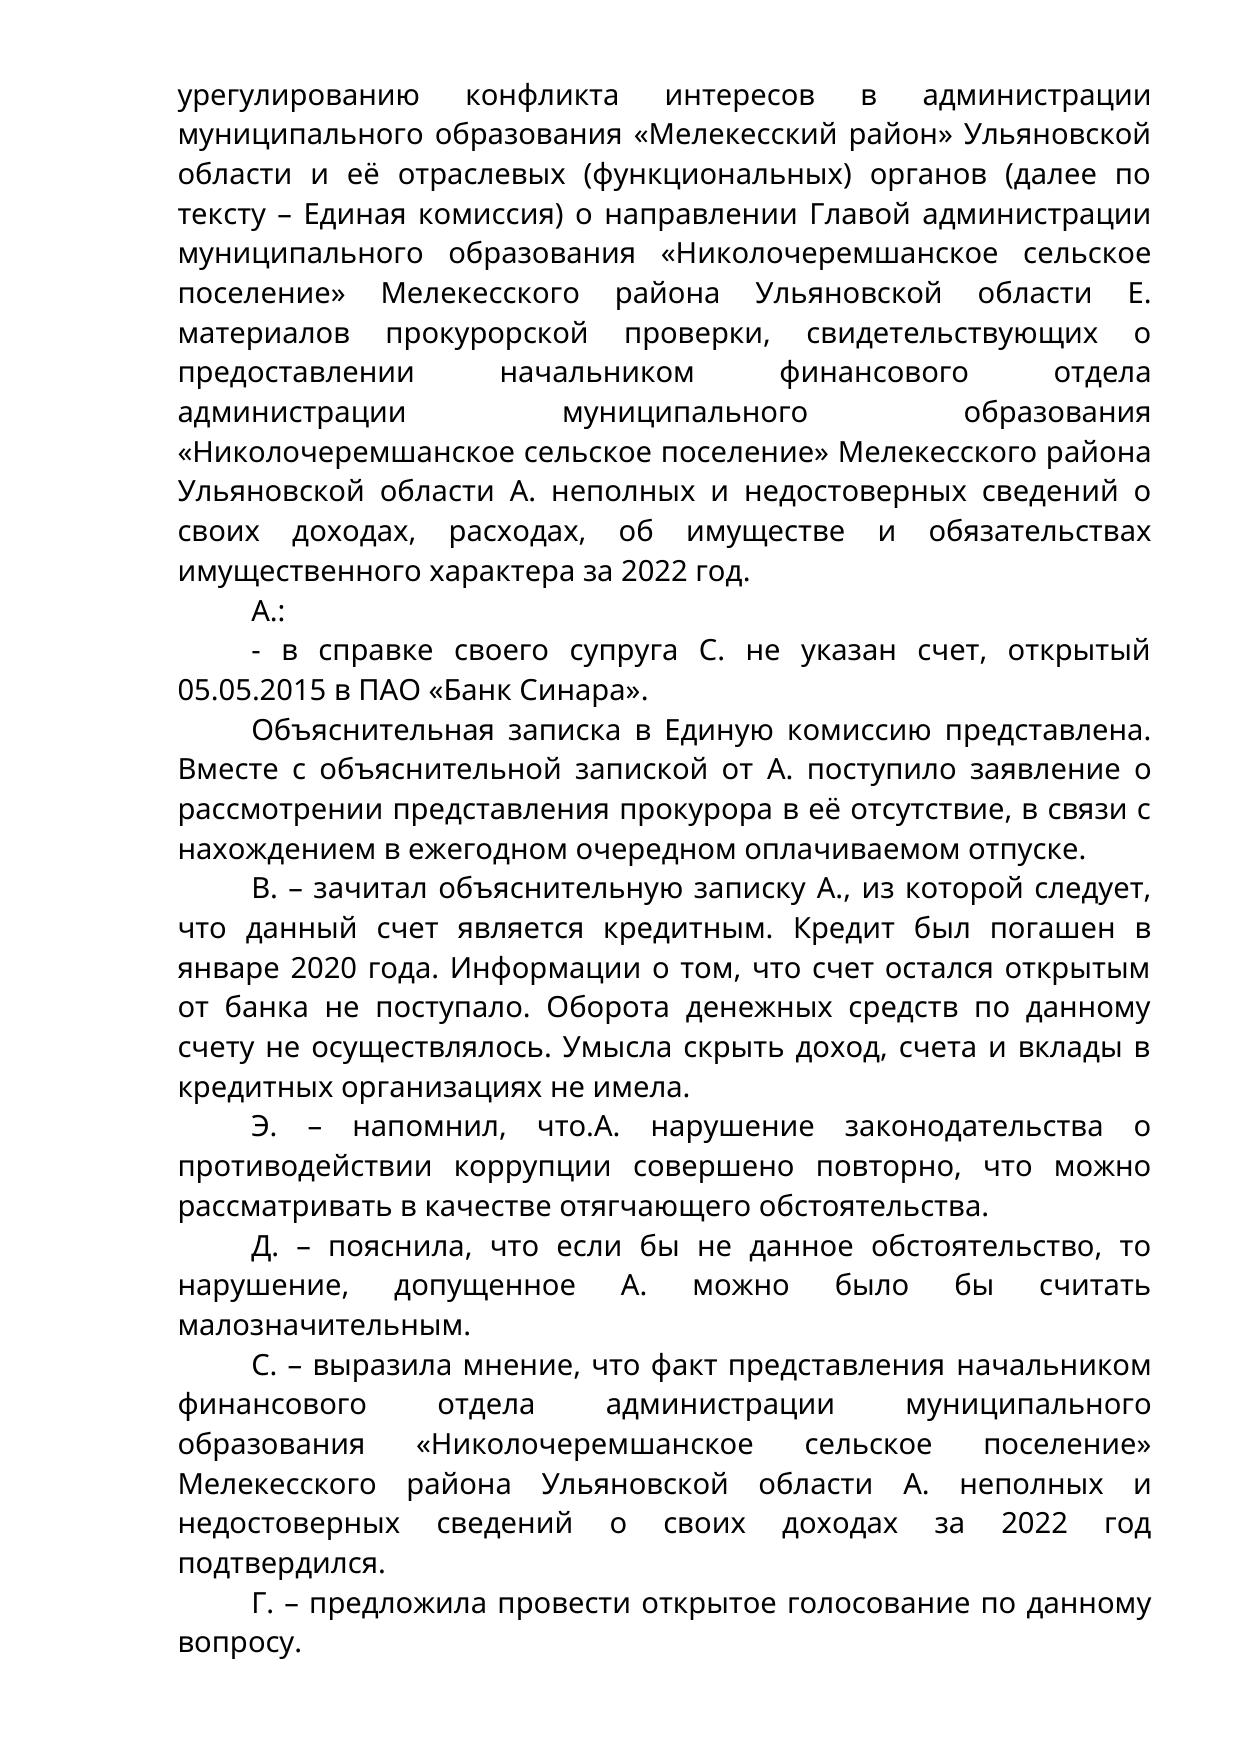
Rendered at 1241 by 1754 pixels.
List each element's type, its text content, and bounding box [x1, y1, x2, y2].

text Э. – напомнил, что.А. нарушение законодательства о противодействии коррупции совершено повторно, что можно рассматривать в качестве отягчающего обстоятельства. [177, 1106, 1152, 1225]
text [177, 74, 1152, 590]
text А.: [177, 590, 1152, 629]
text - в справке своего супруга С. не указан счет, открытый 05.05.2015 в ПАО «Банк Синара». [177, 629, 1152, 709]
text Д. – пояснила, что если бы не данное обстоятельство, то нарушение, допущенное А. можно было бы считать малозначительным. [177, 1225, 1152, 1344]
text Г. – предложила провести открытое голосование по данному вопросу. [177, 1582, 1152, 1661]
text Объяснительная записка в Единую комиссию представлена. Вместе с объяснительной запиской от А. поступило заявление о рассмотрении представления прокурора в её отсутствие, в связи с нахождением в ежегодном очередном оплачиваемом отпуске. [177, 709, 1152, 868]
text С. – выразила мнение, что факт представления начальником финансового отдела администрации муниципального образования «Николочеремшанское сельское поселение» Мелекесского района Ульяновской области А. неполных и недостоверных сведений о своих доходах за 2022 год подтвердился. [177, 1344, 1152, 1582]
text В. – зачитал объяснительную записку А., из которой следует, что данный счет является кредитным. Кредит был погашен в январе 2020 года. Информации о том, что счет остался открытым от банка не поступало. Оборота денежных средств по данному счету не осуществлялось. Умысла скрыть доход, счета и вклады в кредитных организациях не имела. [177, 868, 1152, 1106]
